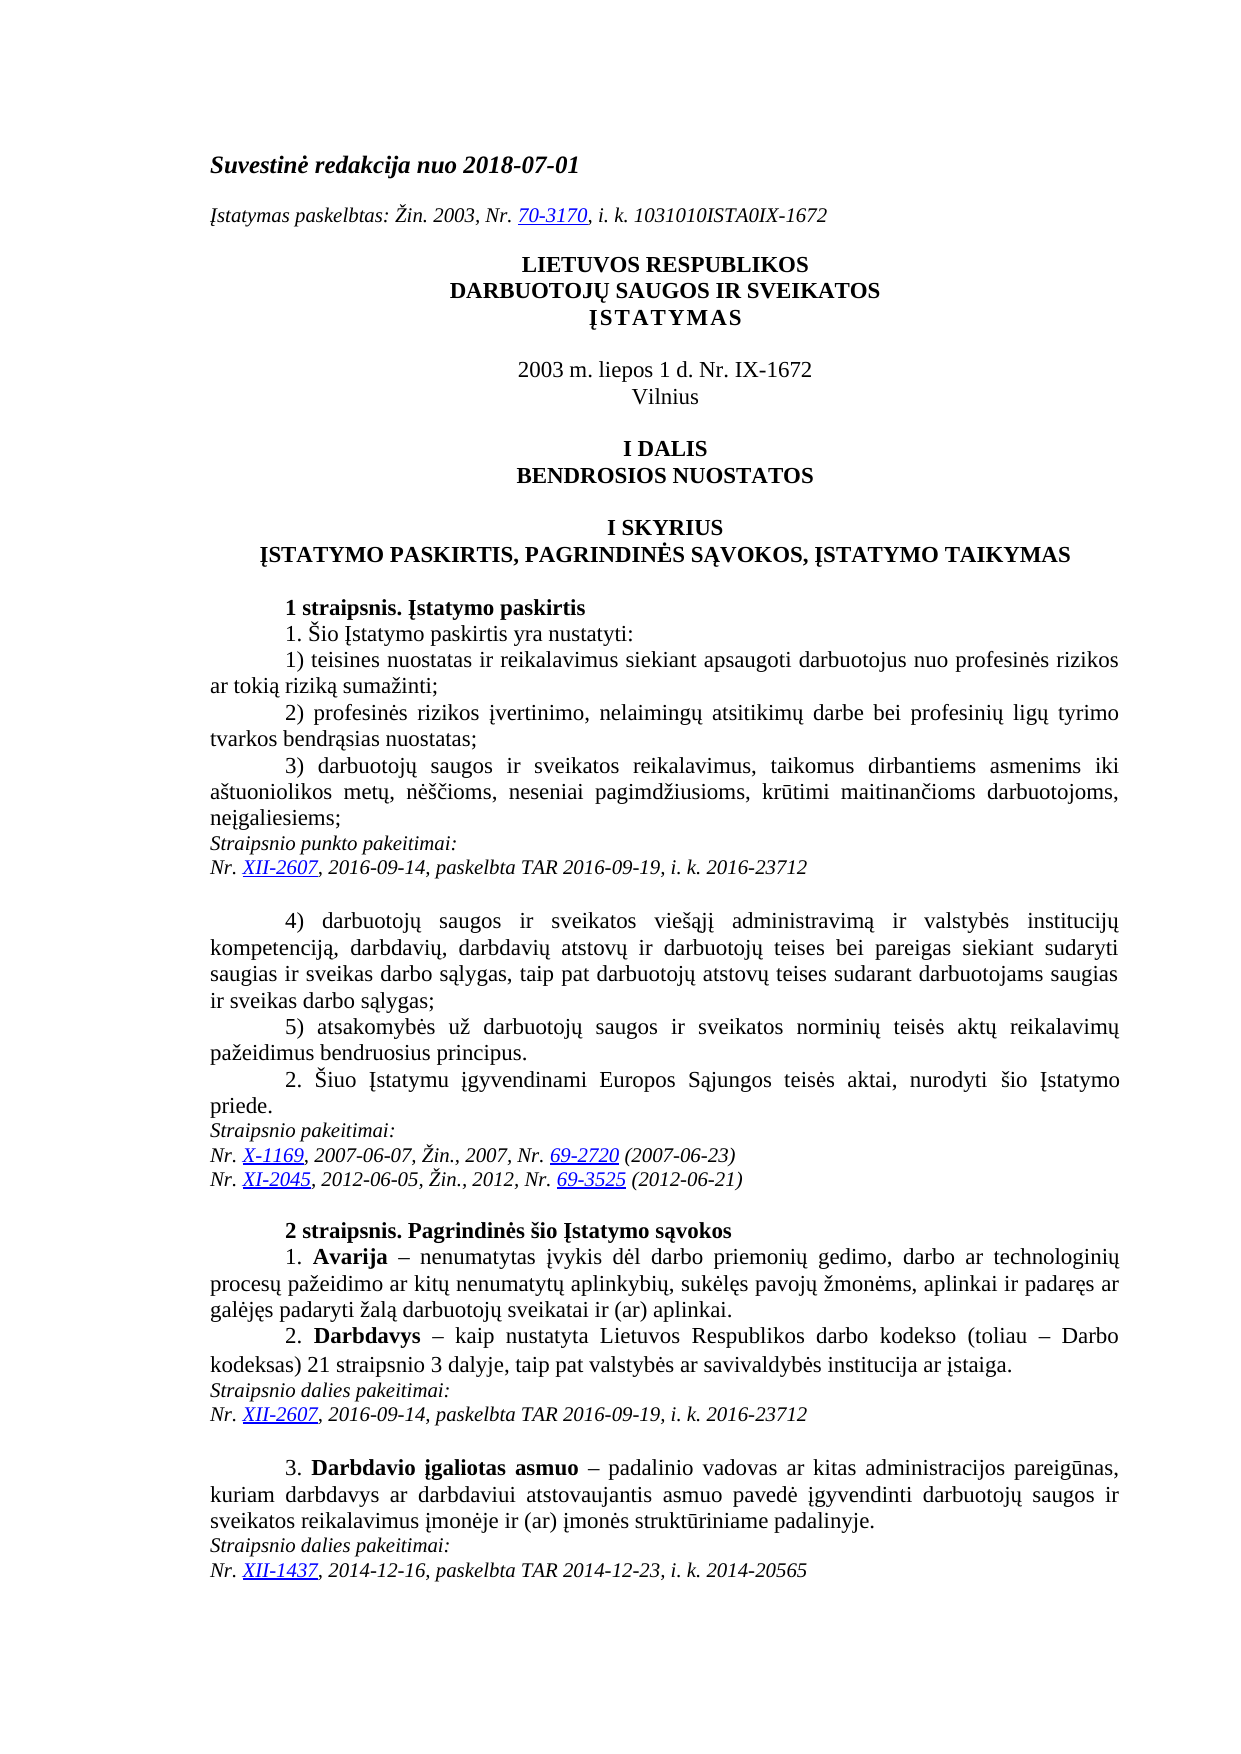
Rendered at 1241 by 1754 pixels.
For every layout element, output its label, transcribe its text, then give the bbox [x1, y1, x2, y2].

text ĮSTATYMO PASKIRTIS, PAGRINDINĖS SĄVOKOS, ĮSTATYMO TAIKYMAS [210, 541, 1120, 567]
text Nr. XII-2607, 2016-09-14, paskelbta TAR 2016-09-19, i. k. 2016-23712 [210, 855, 1120, 879]
text DARBUOTOJŲ SAUGOS IR SVEIKATOS [210, 277, 1120, 304]
text Nr. XII-2607, 2016-09-14, paskelbta TAR 2016-09-19, i. k. 2016-23712 [210, 1402, 1120, 1426]
text Straipsnio dalies pakeitimai: [210, 1533, 1120, 1557]
text 1 straipsnis. Įstatymo paskirtis [210, 593, 1120, 620]
text 3) darbuotojų saugos ir sveikatos reikalavimus, taikomus dirbantiems asmenims iki aštuoniolikos metų, nėščioms, neseniai pagimdžiusioms, krūtimi maitinančioms darbuotojoms, neįgaliesiems; [210, 752, 1120, 831]
text 5) atsakomybės už darbuotojų saugos ir sveikatos norminių teisės aktų reikalavimų pažeidimus bendruosius principus. [210, 1013, 1120, 1066]
text Nr. XII-1437, 2014-12-16, paskelbta TAR 2014-12-23, i. k. 2014-20565 [210, 1557, 1120, 1582]
text BENDROSIOS NUOSTATOS [210, 462, 1120, 488]
text LIETUVOS RESPUBLIKOS [210, 251, 1120, 277]
text Straipsnio punkto pakeitimai: [210, 831, 1120, 855]
text 3. Darbdavio įgaliotas asmuo – padalinio vadovas ar kitas administracijos pareigūnas, kuriam darbdavys ar darbdaviui atstovaujantis asmuo pavedė įgyvendinti darbuotojų saugos ir sveikatos reikalavimus įmonėje ir (ar) įmonės struktūriniame padalinyje. [210, 1454, 1120, 1533]
text 1. Avarija – nenumatytas įvykis dėl darbo priemonių gedimo, darbo ar technologinių procesų pažeidimo ar kitų nenumatytų aplinkybių, sukėlęs pavojų žmonėms, aplinkai ir padaręs ar galėjęs padaryti žalą darbuotojų sveikatai ir (ar) aplinkai. [210, 1243, 1120, 1322]
text 4) darbuotojų saugos ir sveikatos viešąjį administravimą ir valstybės institucijų kompetenciją, darbdavių, darbdavių atstovų ir darbuotojų teises bei pareigas siekiant sudaryti saugias ir sveikas darbo sąlygas, taip pat darbuotojų atstovų teises sudarant darbuotojams saugias ir sveikas darbo sąlygas; [210, 908, 1120, 1013]
text 2) profesinės rizikos įvertinimo, nelaimingų atsitikimų darbe bei profesinių ligų tyrimo tvarkos bendrąsias nuostatas; [210, 699, 1120, 752]
text I SKYRIUS [210, 514, 1120, 541]
text Suvestinė redakcija nuo 2018-07-01 [210, 150, 1120, 179]
text 1) teisines nuostatas ir reikalavimus siekiant apsaugoti darbuotojus nuo profesinės rizikos ar tokią riziką sumažinti; [210, 646, 1120, 699]
text 2 straipsnis. Pagrindinės šio Įstatymo sąvokos [210, 1217, 1120, 1243]
text Nr. X-1169, 2007-06-07, Žin., 2007, Nr. 69-2720 (2007-06-23) [210, 1142, 1120, 1167]
text 1. Šio Įstatymo paskirtis yra nustatyti: [210, 620, 1120, 646]
text Įstatymas paskelbtas: Žin. 2003, Nr. 70-3170, i. k. 1031010ISTA0IX-1672 [210, 203, 1120, 227]
text Nr. XI-2045, 2012-06-05, Žin., 2012, Nr. 69-3525 (2012-06-21) [210, 1167, 1120, 1191]
text I DALIS [210, 435, 1120, 462]
text ĮSTATYMAS [210, 304, 1120, 330]
text Straipsnio pakeitimai: [210, 1118, 1120, 1142]
text 2. Šiuo Įstatymu įgyvendinami Europos Sąjungos teisės aktai, nurodyti šio Įstatymo priede. [210, 1066, 1120, 1118]
text 2. Darbdavys – kaip nustatyta Lietuvos Respublikos darbo kodekso (toliau – Darbo kodeksas) 21 straipsnio 3 dalyje, taip pat valstybės ar savivaldybės institucija ar įstaiga. [210, 1322, 1120, 1377]
text Straipsnio dalies pakeitimai: [210, 1377, 1120, 1402]
text 2003 m. liepos 1 d. Nr. IX-1672 Vilnius [210, 356, 1120, 409]
